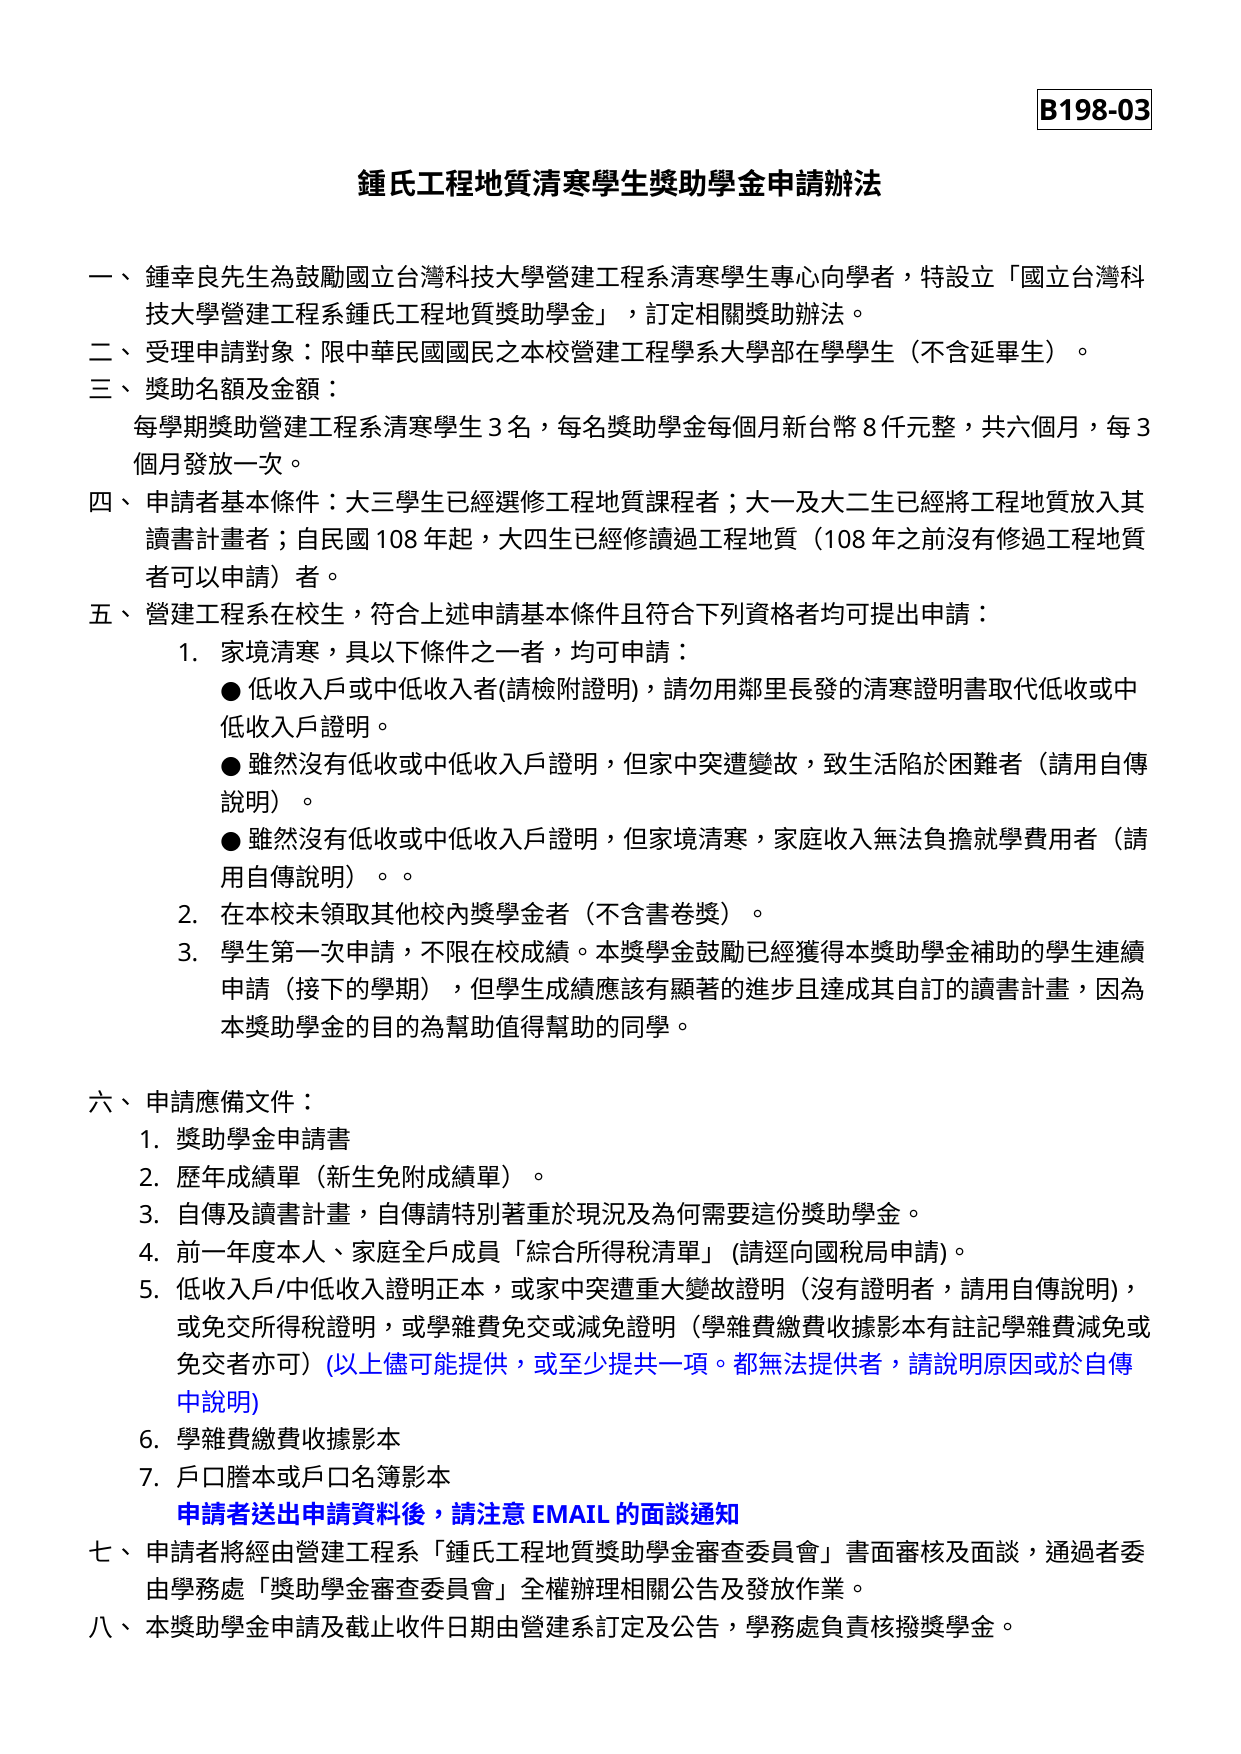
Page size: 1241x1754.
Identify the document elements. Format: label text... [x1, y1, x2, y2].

text 鍾氏工程地質清寒學生獎助學金申請辦法 [89, 144, 1152, 219]
list 家境清寒，具以下條件之一者，均可申請： [177, 631, 1152, 669]
list 在本校未領取其他校內獎學金者（不含書卷獎）。 [177, 894, 1152, 931]
list 申請者送出申請資料後，請注意EMAIL的面談通知 [176, 1494, 1152, 1531]
text ● 雖然沒有低收或中低收入戶證明，但家中突遭變故，致生活陷於困難者（請用自傳說明）。 [220, 744, 1152, 819]
text ● 低收入戶或中低收入者(請檢附證明)，請勿用鄰里長發的清寒證明書取代低收或中低收入戶證明。 [220, 669, 1152, 744]
list 鍾幸良先生為鼓勵國立台灣科技大學營建工程系清寒學生專心向學者，特設立「國立台灣科技大學營建工程系鍾氏工程地質獎助學金」，訂定相關獎助辦法。 [89, 256, 1152, 331]
list 學雜費繳費收據影本 [139, 1419, 1152, 1456]
list 受理申請對象：限中華民國國民之本校營建工程學系大學部在學學生（不含延畢生）。 [89, 331, 1152, 369]
list 低收入戶/中低收入證明正本，或家中突遭重大變故證明（沒有證明者，請用自傳說明)，或免交所得稅證明，或學雜費免交或減免證明（學雜費繳費收據影本有註記學雜費減免或免交者亦可）(以上儘可能提供，或至少提共一項。都無法提供者，請說明原因或於自傳中說明) [139, 1269, 1152, 1419]
list 申請者將經由營建工程系「鍾氏工程地質獎助學金審查委員會」書面審核及面談，通過者委由學務處「獎助學金審查委員會」全權辦理相關公告及發放作業。 [89, 1531, 1152, 1606]
list 本獎助學金申請及截止收件日期由營建系訂定及公告，學務處負責核撥獎學金。 [89, 1606, 1152, 1644]
list 申請者基本條件：大三學生已經選修工程地質課程者；大一及大二生已經將工程地質放入其讀書計畫者；自民國108年起，大四生已經修讀過工程地質（108年之前沒有修過工程地質者可以申請）者。 [89, 481, 1152, 594]
list 獎助學金申請書 [139, 1119, 1152, 1156]
list 學生第一次申請，不限在校成績。本獎學金鼓勵已經獲得本獎助學金補助的學生連續申請（接下的學期），但學生成績應該有顯著的進步且達成其自訂的讀書計畫，因為本獎助學金的目的為幫助值得幫助的同學。 [177, 931, 1152, 1044]
list 申請應備文件： [89, 1081, 1152, 1119]
list 前一年度本人、家庭全戶成員「綜合所得稅清單」 (請逕向國稅局申請)。 [139, 1231, 1152, 1269]
text 每學期獎助營建工程系清寒學生3名，每名獎助學金每個月新台幣8仟元整，共六個月，每3個月發放一次。 [133, 406, 1152, 481]
list 歷年成績單（新生免附成績單）。 [139, 1156, 1152, 1194]
list 獎助名額及金額： [89, 369, 1152, 406]
list 戶口謄本或戶口名簿影本 [139, 1456, 1152, 1494]
list 自傳及讀書計畫，自傳請特別著重於現況及為何需要這份獎助學金。 [139, 1194, 1152, 1231]
text ● 雖然沒有低收或中低收入戶證明，但家境清寒，家庭收入無法負擔就學費用者（請用自傳說明）。。 [220, 819, 1152, 894]
list 營建工程系在校生，符合上述申請基本條件且符合下列資格者均可提出申請： [89, 594, 1152, 631]
